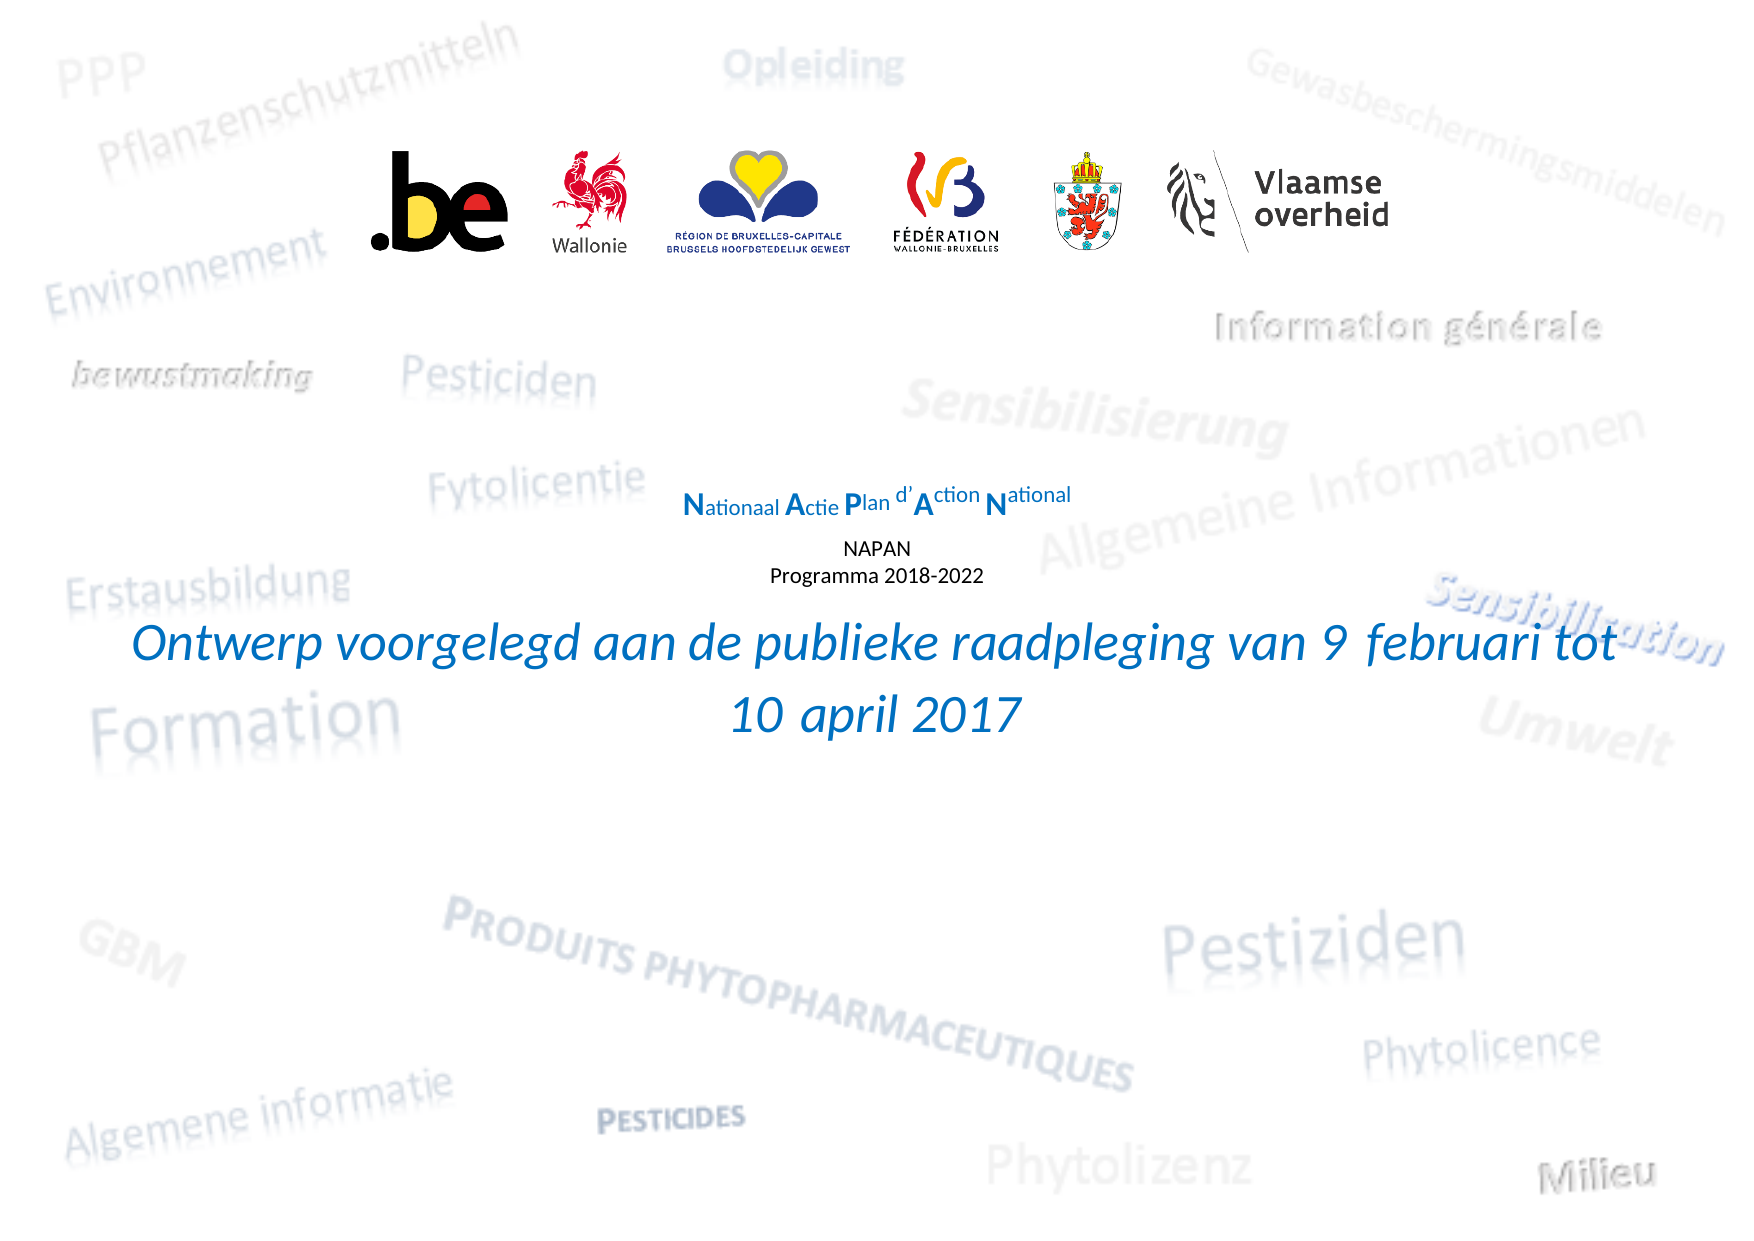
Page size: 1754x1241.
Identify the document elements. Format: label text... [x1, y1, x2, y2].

picture [3, 3, 1751, 1237]
text Ontwerp voorgelegd aan de publieke raadpleging van 9 februari tot 10 april 2017 [75, 608, 1679, 746]
text Nationaal Actie Plan d’Action National [75, 480, 1679, 523]
